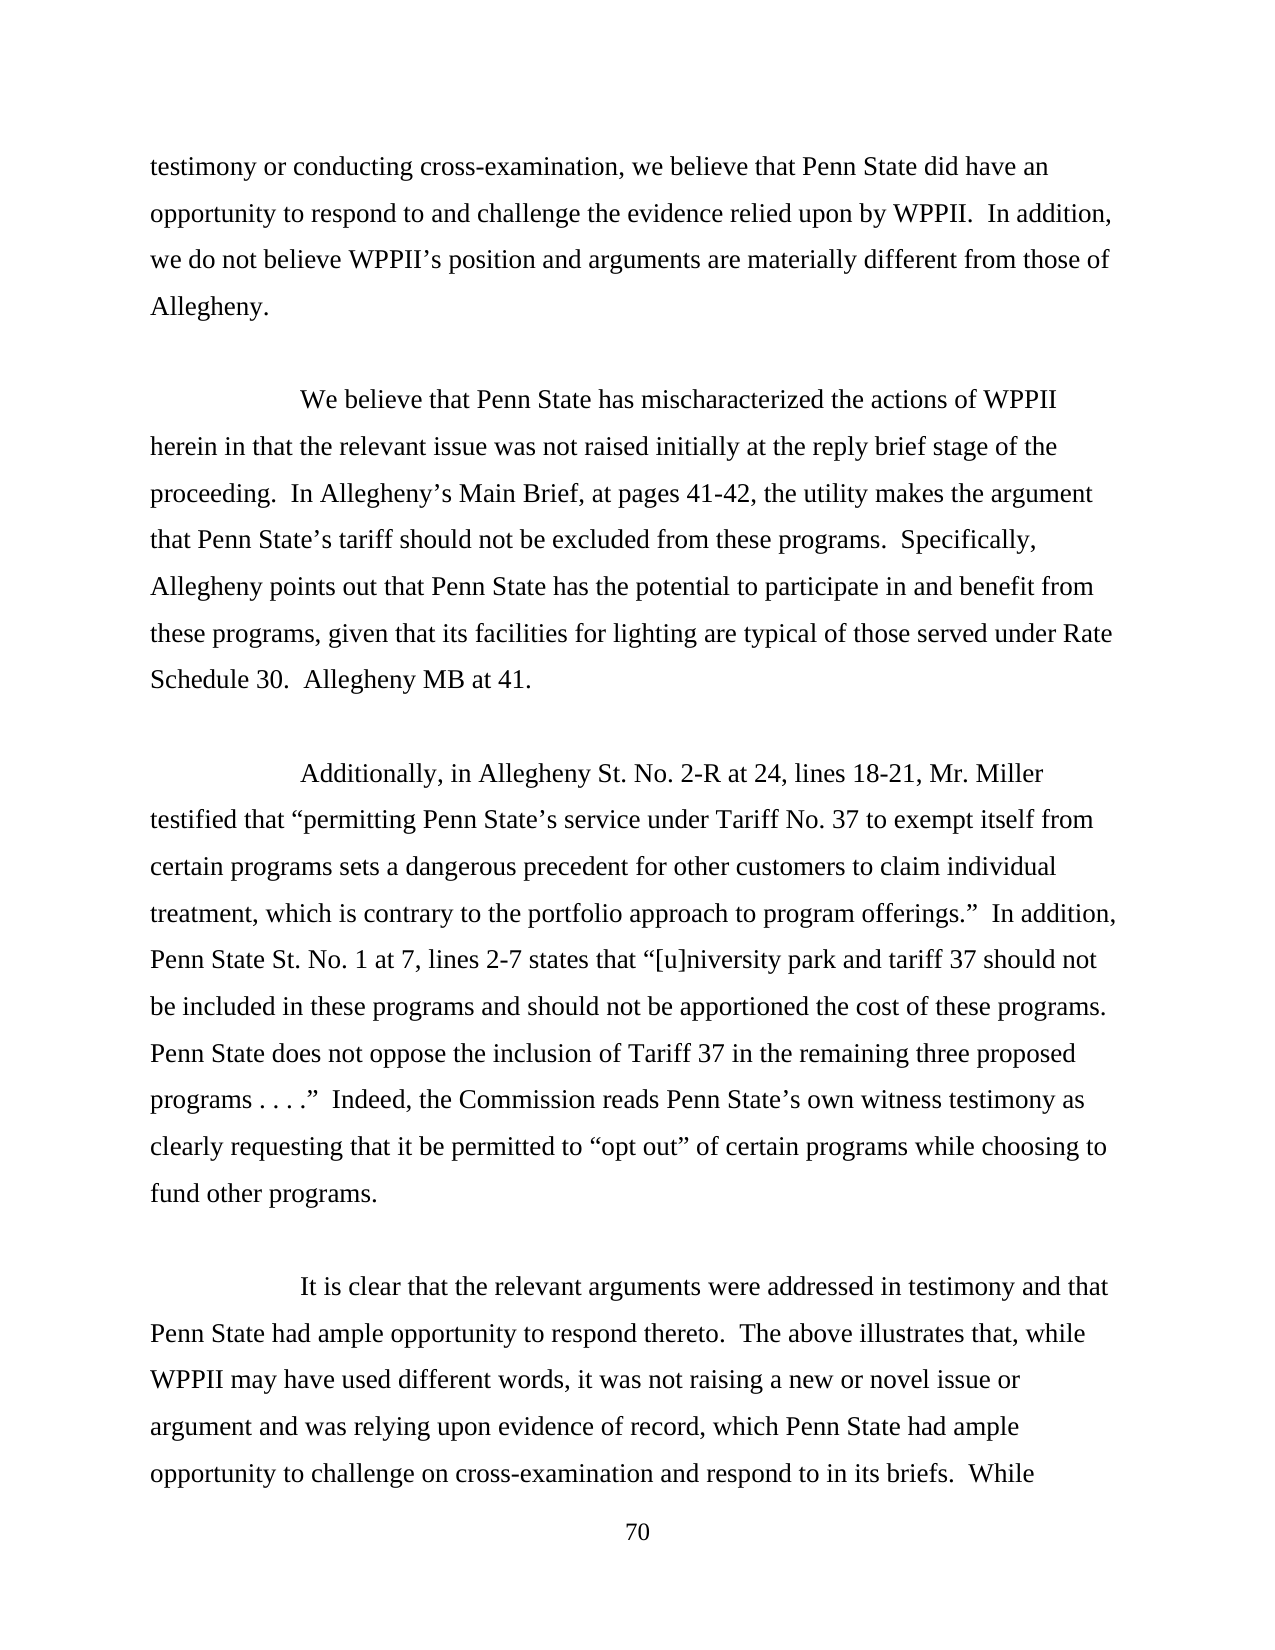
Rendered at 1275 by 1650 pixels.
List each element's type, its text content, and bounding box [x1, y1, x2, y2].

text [150, 150, 1125, 321]
text Additionally, in Allegheny St. No. 2-R at 24, lines 18-21, Mr. Miller testified that “permitting Penn State’s service under Tariff No. 37 to exempt itself from certain programs sets a dangerous precedent for other customers to claim individual treatment, which is contrary to the portfolio approach to program offerings.” In addition, Penn State St. No. 1 at 7, lines 2-7 states that “[u]niversity park and tariff 37 should not be included in these programs and should not be apportioned the cost of these programs. Penn State does not oppose the inclusion of Tariff 37 in the remaining three proposed programs . . . .” Indeed, the Commission reads Penn State’s own witness testimony as clearly requesting that it be permitted to “opt out” of certain programs while choosing to fund other programs. [150, 757, 1125, 1208]
text We believe that Penn State has mischaracterized the actions of WPPII herein in that the relevant issue was not raised initially at the reply brief stage of the proceeding. In Allegheny’s Main Brief, at pages 41-42, the utility makes the argument that Penn State’s tariff should not be excluded from these programs. Specifically, Allegheny points out that Penn State has the potential to participate in and benefit from these programs, given that its facilities for lighting are typical of those served under Rate Schedule 30. Allegheny MB at 41. [150, 383, 1125, 694]
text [150, 1270, 1125, 1488]
